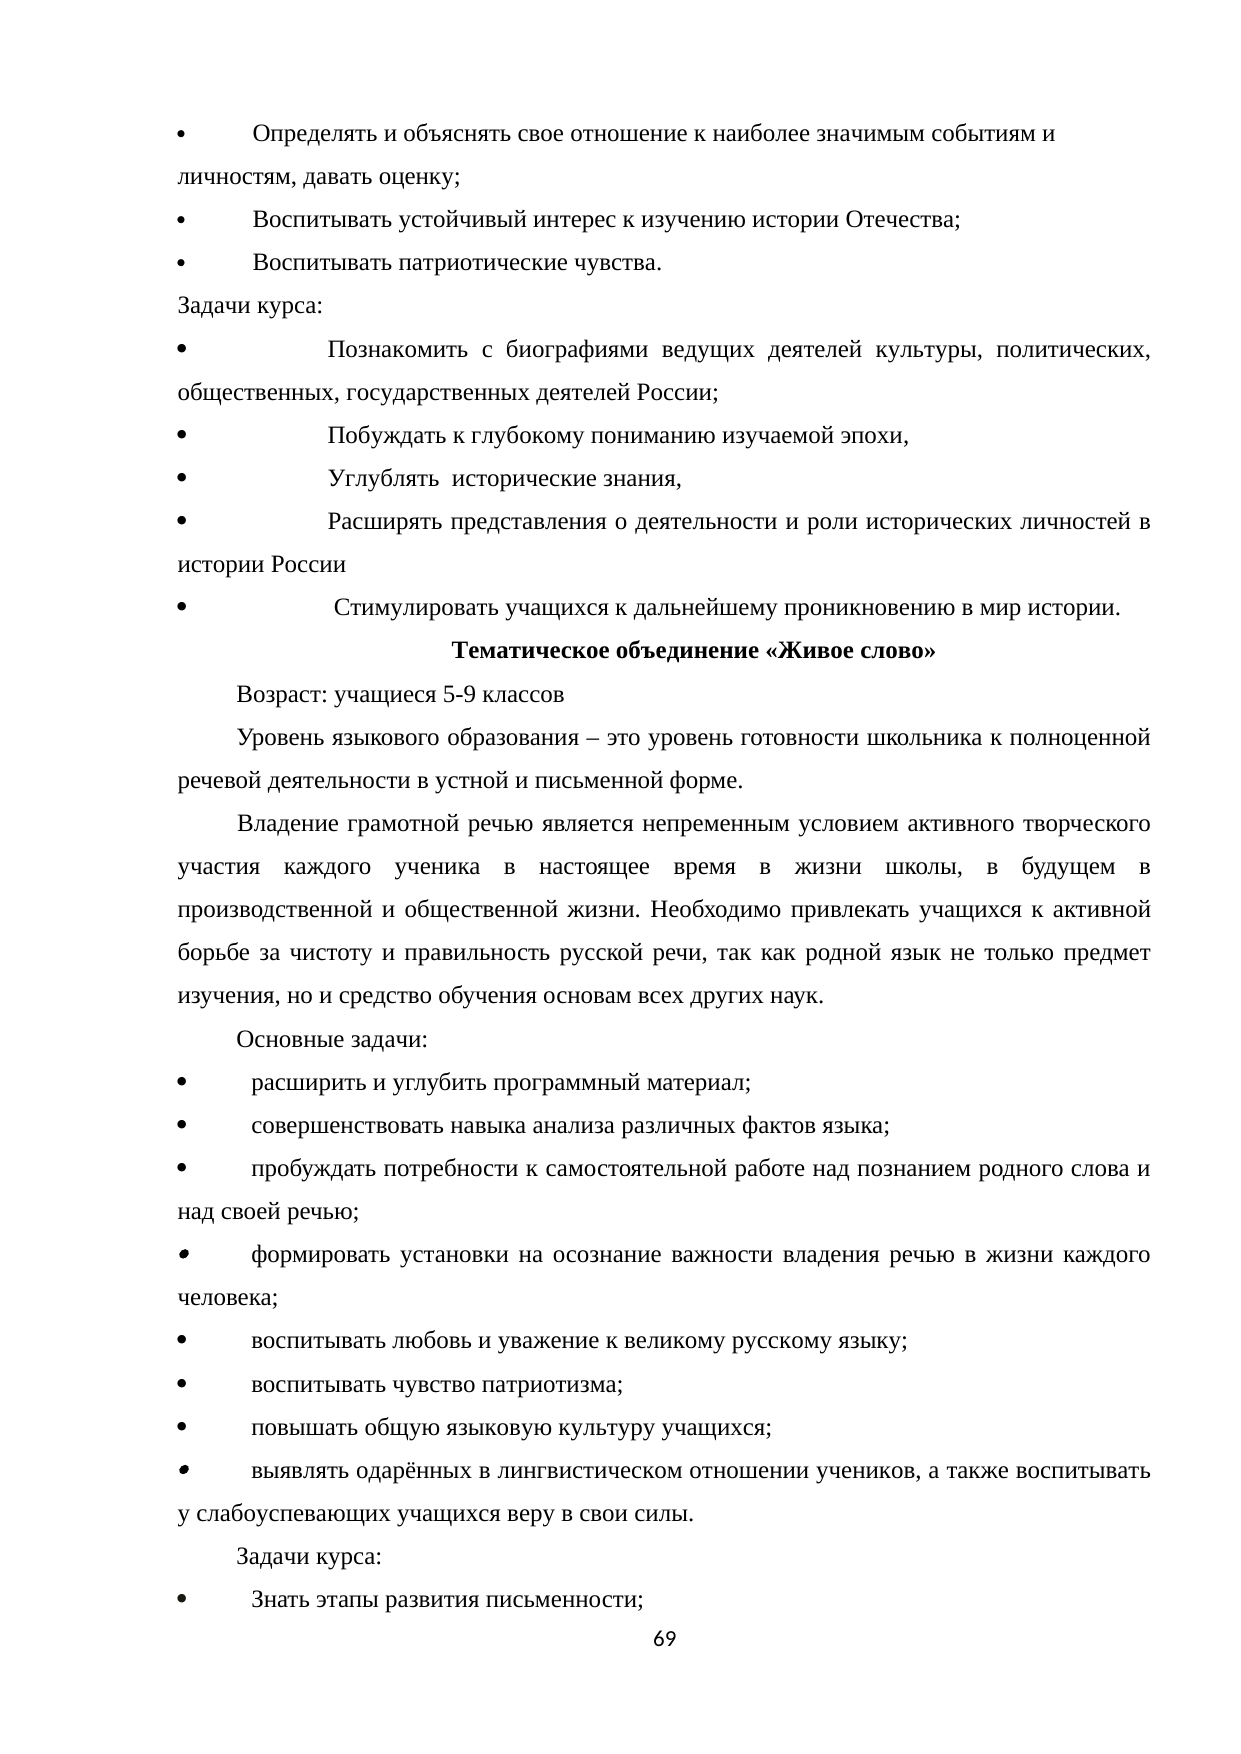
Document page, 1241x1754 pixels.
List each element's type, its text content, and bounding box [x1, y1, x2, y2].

text Основные задачи: [177, 1024, 1152, 1052]
list Воспитывать устойчивый интерес к изучению истории Отечества; [177, 204, 1152, 233]
list Расширять представления о деятельности и роли исторических личностей в истории России [177, 506, 1152, 578]
list выявлять одарённых в лингвистическом отношении учеников, а также воспитывать у слабоуспевающих учащихся веру в свои силы. [177, 1455, 1152, 1527]
list воспитывать любовь и уважение к великому русскому языку; [177, 1326, 1152, 1354]
text Уровень языкового образования – это уровень готовности школьника к полноценной речевой деятельности в устной и письменной форме. [177, 722, 1152, 794]
list Побуждать к глубокому пониманию изучаемой эпохи, [177, 420, 1152, 449]
list формировать установки на осознание важности владения речью в жизни каждого человека; [177, 1239, 1152, 1311]
text Возраст: учащиеся 5-9 классов [177, 679, 1152, 707]
list Знать этапы развития письменности; [177, 1584, 1152, 1613]
text Задачи курса: [177, 291, 1152, 319]
list пробуждать потребности к самостоятельной работе над познанием родного слова и над своей речью; [177, 1153, 1152, 1225]
list Определять и объяснять свое отношение к наиболее значимым событиям и личностям, давать оценку; [177, 118, 1152, 190]
text Тематическое объединение «Живое слово» [177, 636, 1152, 664]
text Задачи курса: [236, 1541, 1152, 1570]
text Владение грамотной речью является непременным условием активного творческого участия каждого ученика в настоящее время в жизни школы, в будущем в производственной и общественной жизни. Необходимо привлекать учащихся к активной борьбе за чистоту и правильность русской речи, так как родной язык не только предмет изучения, но и средство обучения основам всех других наук. [177, 808, 1152, 1009]
list Воспитывать патриотические чувства. [177, 247, 1152, 276]
list Стимулировать учащихся к дальнейшему проникновению в мир истории. [177, 592, 1152, 621]
list воспитывать чувство патриотизма; [177, 1369, 1152, 1397]
list совершенствовать навыка анализа различных фактов языка; [177, 1110, 1152, 1139]
list Углублять исторические знания, [177, 463, 1152, 492]
list Познакомить с биографиями ведущих деятелей культуры, политических, общественных, государственных деятелей России; [177, 334, 1152, 406]
list расширить и углубить программный материал; [177, 1067, 1152, 1096]
list повышать общую языковую культуру учащихся; [177, 1412, 1152, 1441]
